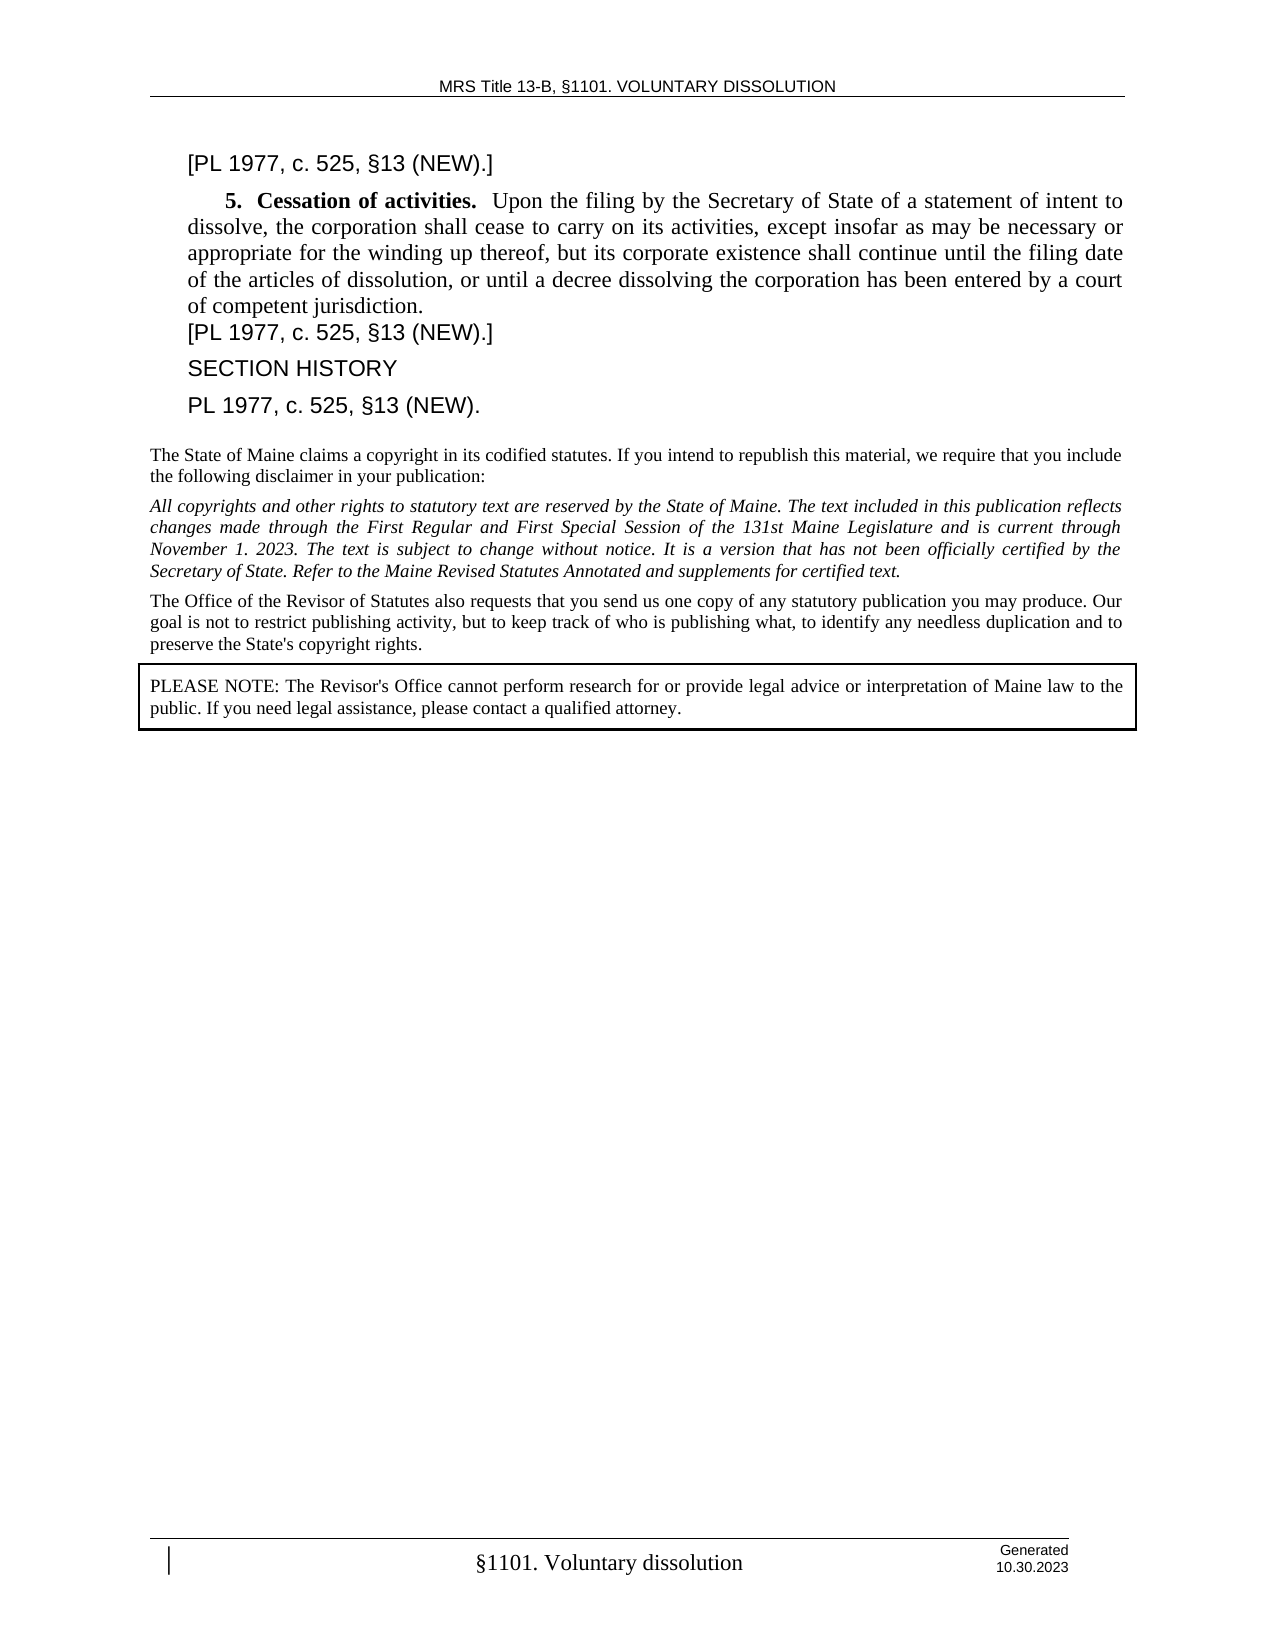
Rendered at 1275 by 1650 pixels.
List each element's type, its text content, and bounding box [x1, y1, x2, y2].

text PLEASE NOTE: The Revisor's Office cannot perform research for or provide legal advice or interpretation of Maine law to the public. If you need legal assistance, please contact a qualified attorney. [140, 665, 1135, 728]
text The State of Maine claims a copyright in its codified statutes. If you intend to republish this material, we require that you include the following disclaimer in your publication: [150, 443, 1125, 487]
text 5. Cessation of activities. Upon the filing by the Secretary of State of a statement of intent to dissolve, the corporation shall cease to carry on its activities, except insofar as may be necessary or appropriate for the winding up thereof, but its corporate existence shall continue until the filing date of the articles of dissolution, or until a decree dissolving the corporation has been entered by a court of competent jurisdiction. [187, 187, 1125, 318]
text [PL 1977, c. 525, §13 (NEW).] [187, 150, 1125, 176]
text [PL 1977, c. 525, §13 (NEW).] [187, 318, 1125, 345]
text SECTION HISTORY [187, 355, 1125, 382]
text All copyrights and other rights to statutory text are reserved by the State of Maine. The text included in this publication reflects changes made through the First Regular and First Special Session of the 131st Maine Legislature and is current through November 1. 2023 . The text is subject to change without notice. It is a version that has not been officially certified by the Secretary of State. Refer to the Maine Revised Statutes Annotated and supplements for certified text. [150, 495, 1125, 581]
text PL 1977, c. 525, §13 (NEW). [187, 392, 1125, 418]
text The Office of the Revisor of Statutes also requests that you send us one copy of any statutory publication you may produce. Our goal is not to restrict publishing activity, but to keep track of who is publishing what, to identify any needless duplication and to preserve the State's copyright rights. [150, 589, 1125, 654]
